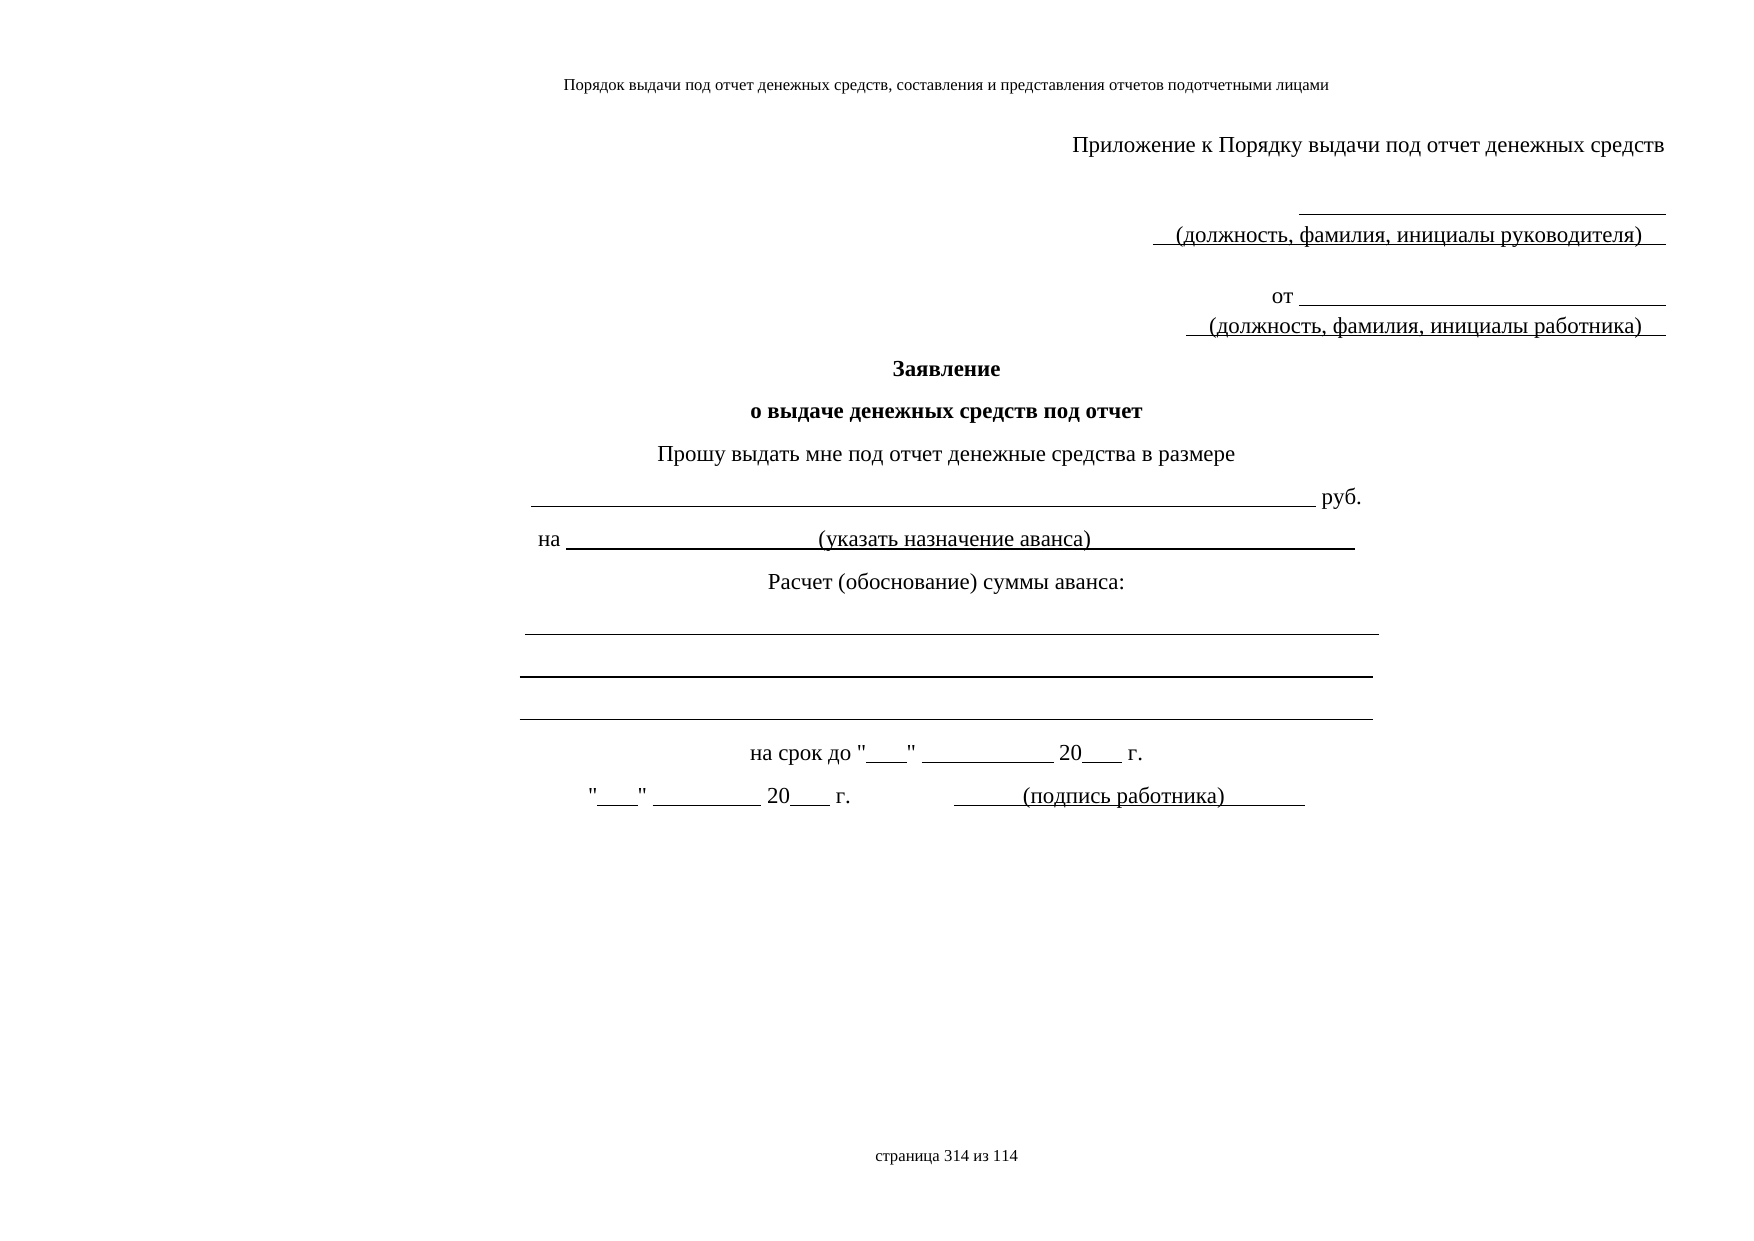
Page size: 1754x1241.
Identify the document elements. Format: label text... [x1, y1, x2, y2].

text на срок до " " 20 г. [177, 739, 1665, 765]
text руб. [177, 483, 1665, 509]
text Прошу выдать мне под отчет денежные средства в размере [177, 440, 1665, 466]
text Расчет (обоснование) суммы аванса: [177, 568, 1665, 594]
text Заявление [177, 354, 1665, 381]
text о выдаче денежных средств под отчет [177, 397, 1665, 424]
text Приложение к Порядку выдачи под отчет денежных средств (должность, фамилия, инициалы руководителя) от (должность, фамилия, инициалы работника) [177, 131, 1665, 338]
text " " 20 г. (подпись работника) [177, 782, 1665, 808]
text на (указать назначение аванса) [177, 525, 1665, 552]
